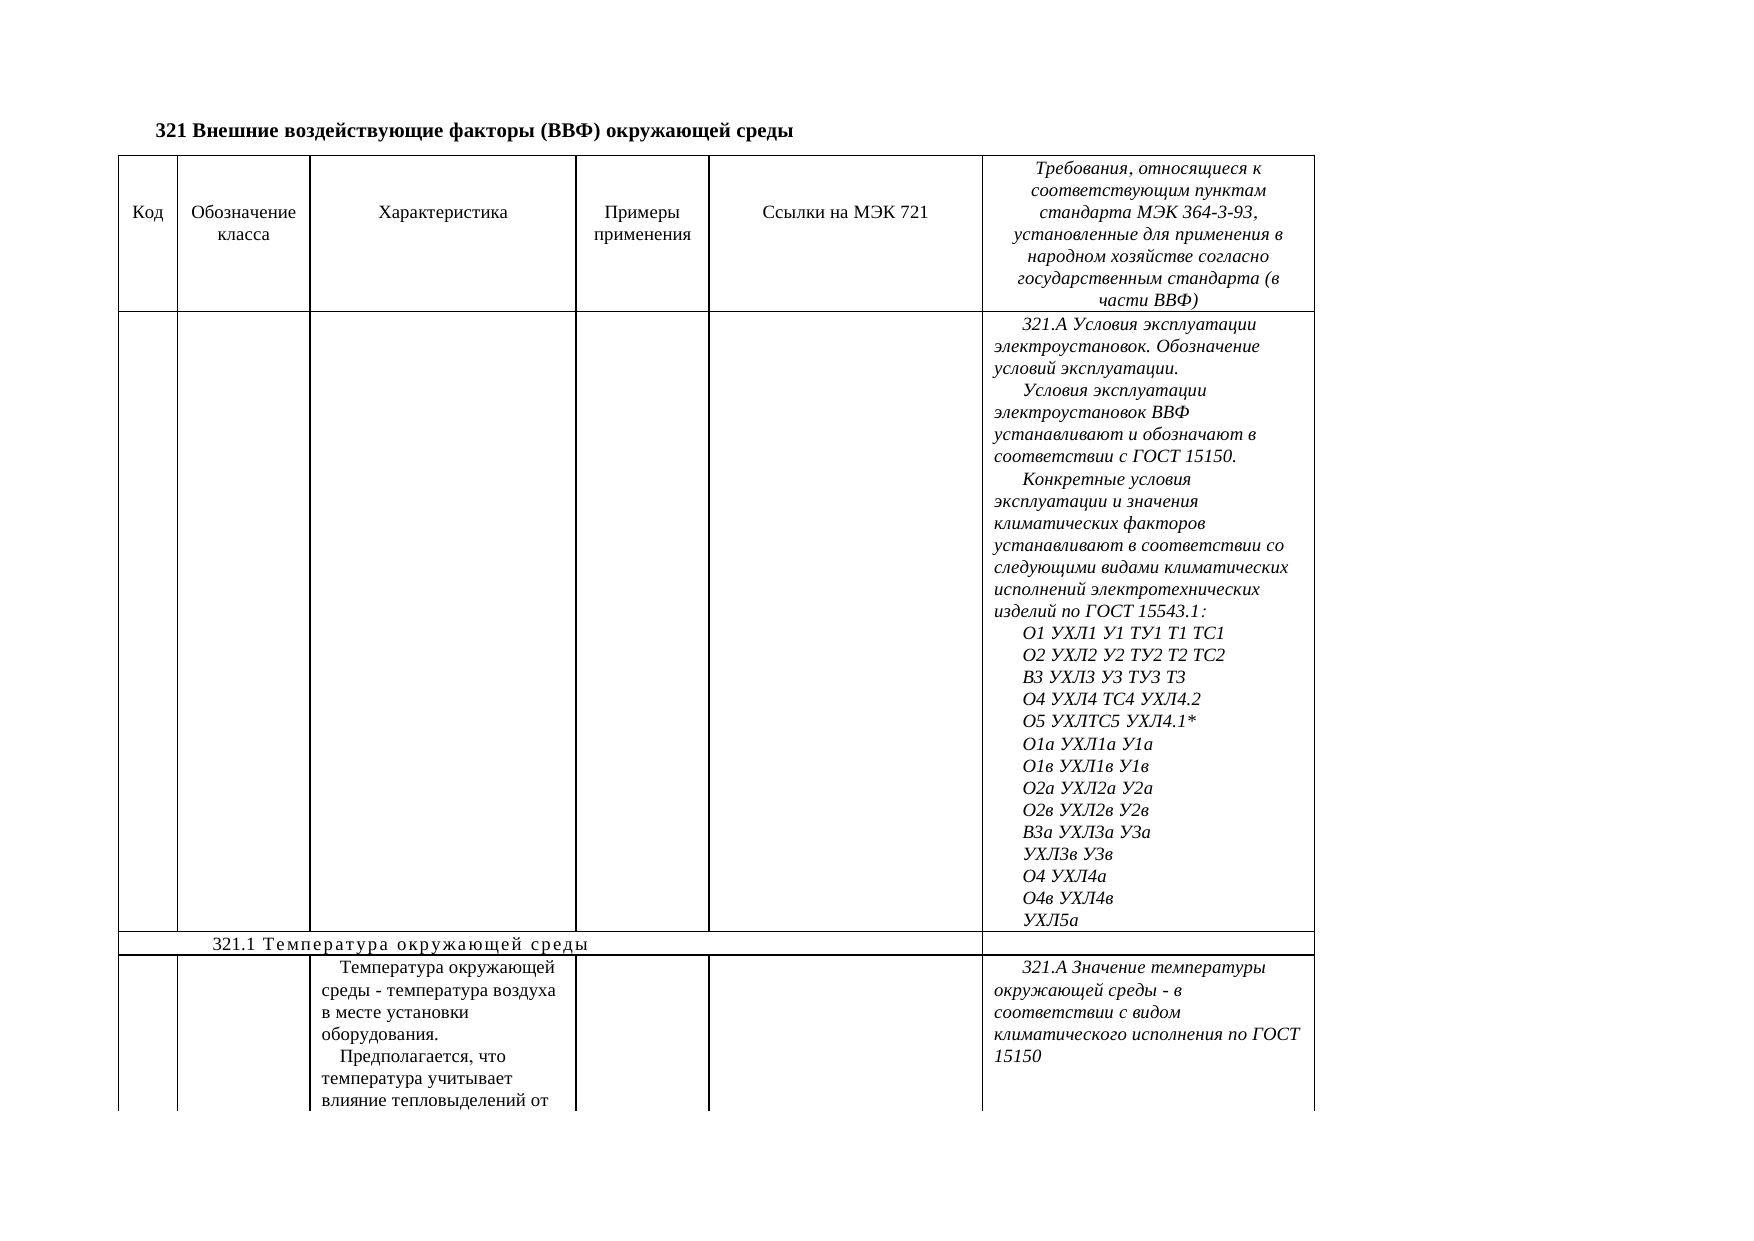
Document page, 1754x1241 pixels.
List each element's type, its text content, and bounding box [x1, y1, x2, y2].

table_cell 321.А Условия эксплуатации электроустановок. Обозначение условий эксплуатации. Условия эксплуатации электроустановок ВВФ устанавливают и обозначают в соответствии с ГОСТ 15150. Конкретные условия эксплуатации и значения климатических факторов устанавливают в соответствии со следующими видами климатических исполнений электротехнических изделий по ГОСТ 15543.1 О1 УХЛ1 У1 ТУ1 Т1 ТС1 О2 УХЛ2 У2 ТУ2 Т2 ТС2 В3 УХЛ3 У3 ТУ3 Т3 О4 УХЛ4 ТС4 УХЛ4.2 О5 УХЛТС5 УХЛ4.1* О1а УХЛ1а У1а О1в УХЛ1в У1в О2а УХЛ2а У2а О2в УХЛ2в У2в В3а УХЛ3а У3а УХЛ3в У3в О4 УХЛ4а О4в УХЛ4в УХЛ5а [983, 312, 1314, 931]
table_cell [311, 956, 575, 1111]
table_cell [577, 956, 708, 1111]
table_cell [119, 956, 177, 1111]
table_cell 321.1 Температура окружающей среды [177, 932, 982, 954]
table_cell [178, 312, 309, 931]
table_header Код [119, 156, 177, 311]
table_cell [983, 932, 1314, 954]
table_cell [710, 956, 982, 1111]
table_header Обозначение класса [178, 156, 309, 311]
text 321 Внешние воздействующие факторы (ВВФ) окружающей среды [118, 118, 831, 142]
table_cell [119, 312, 177, 931]
table_header Характеристика [311, 156, 575, 311]
table_header Требования относящиеся к соответствующим пунктам стандарта МЭК 364-3-93 установленные для применения в народном хозяйстве согласно государственным стандарта (в части ВВФ) [983, 156, 1314, 311]
table_cell [119, 932, 177, 954]
table_cell [710, 312, 982, 931]
table_cell [311, 312, 575, 931]
table_cell [577, 312, 708, 931]
table_header Примеры применения [577, 156, 708, 311]
table_header Ссылки на МЭК 721 [710, 156, 982, 311]
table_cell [983, 956, 1314, 1111]
table_cell [178, 956, 309, 1111]
